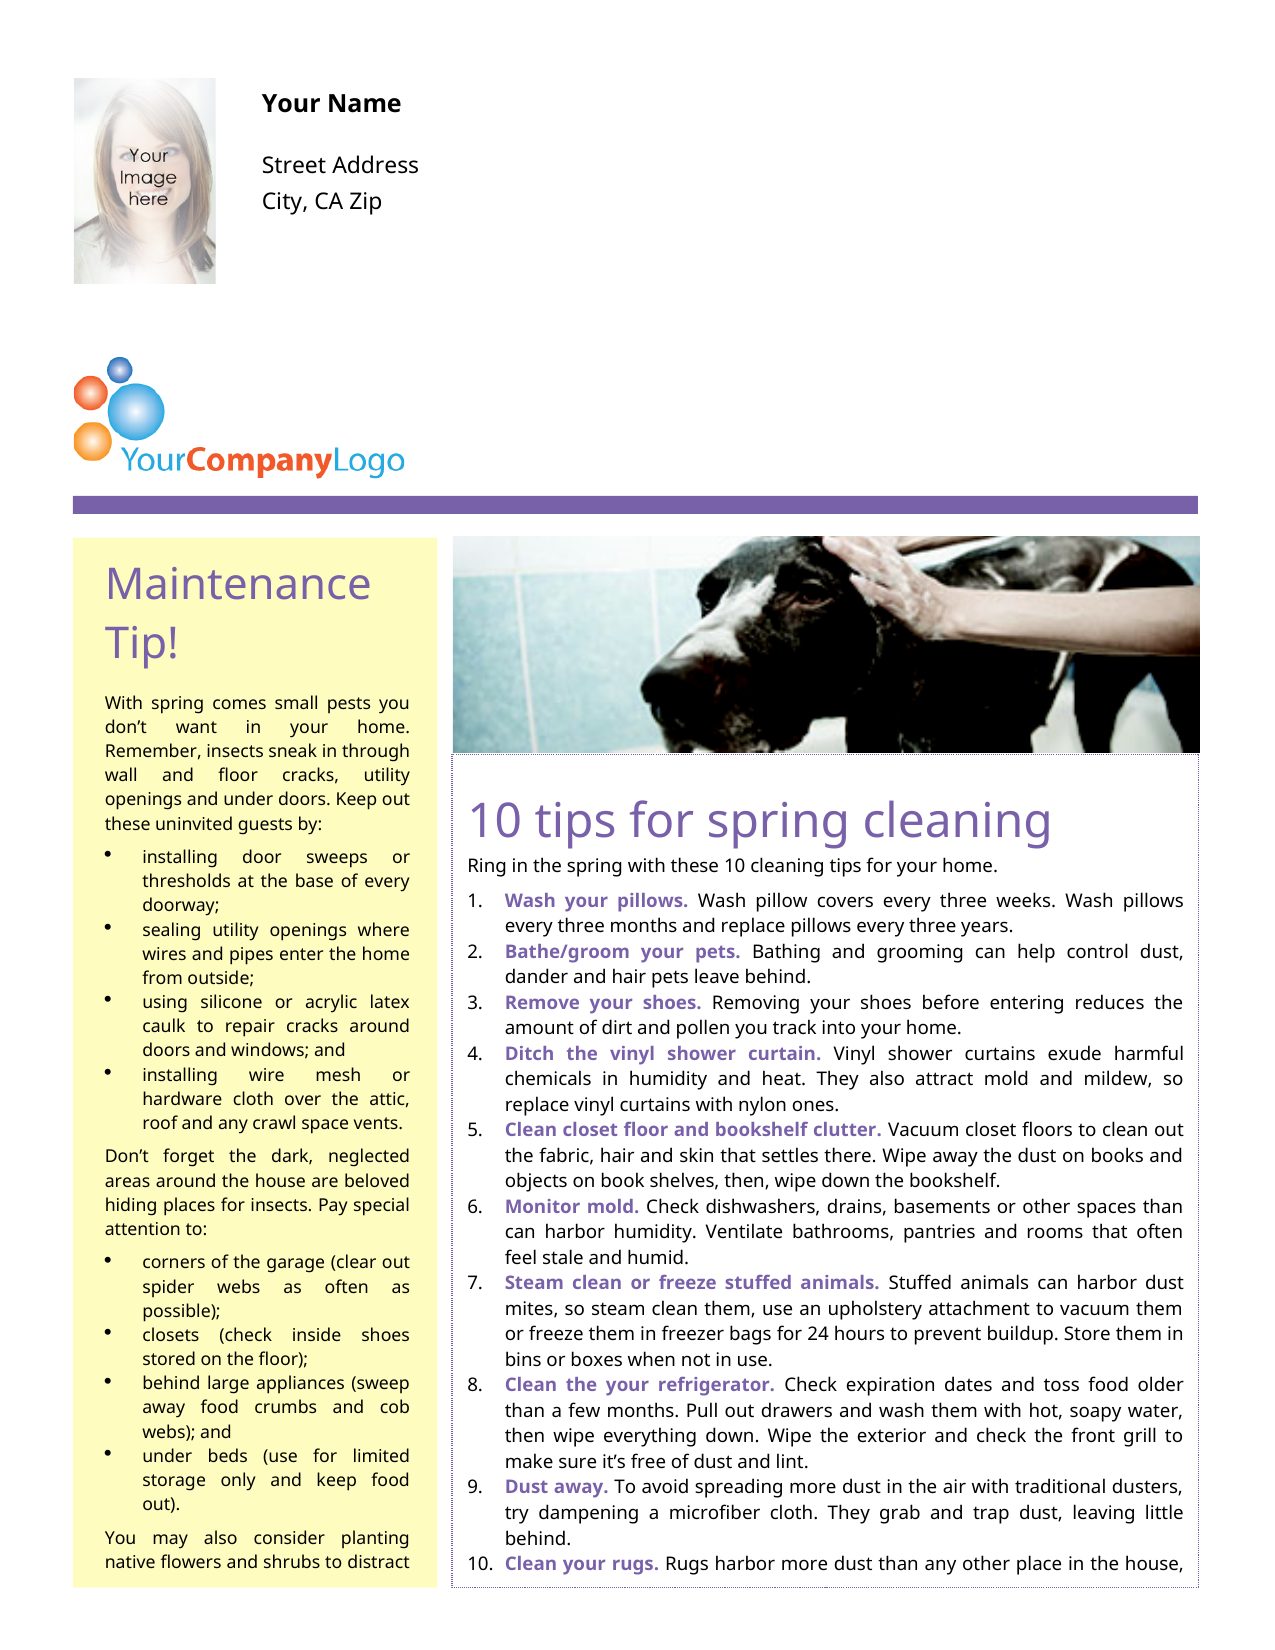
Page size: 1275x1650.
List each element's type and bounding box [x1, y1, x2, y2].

picture [452, 536, 1200, 753]
picture [73, 357, 405, 479]
picture [73, 78, 216, 284]
